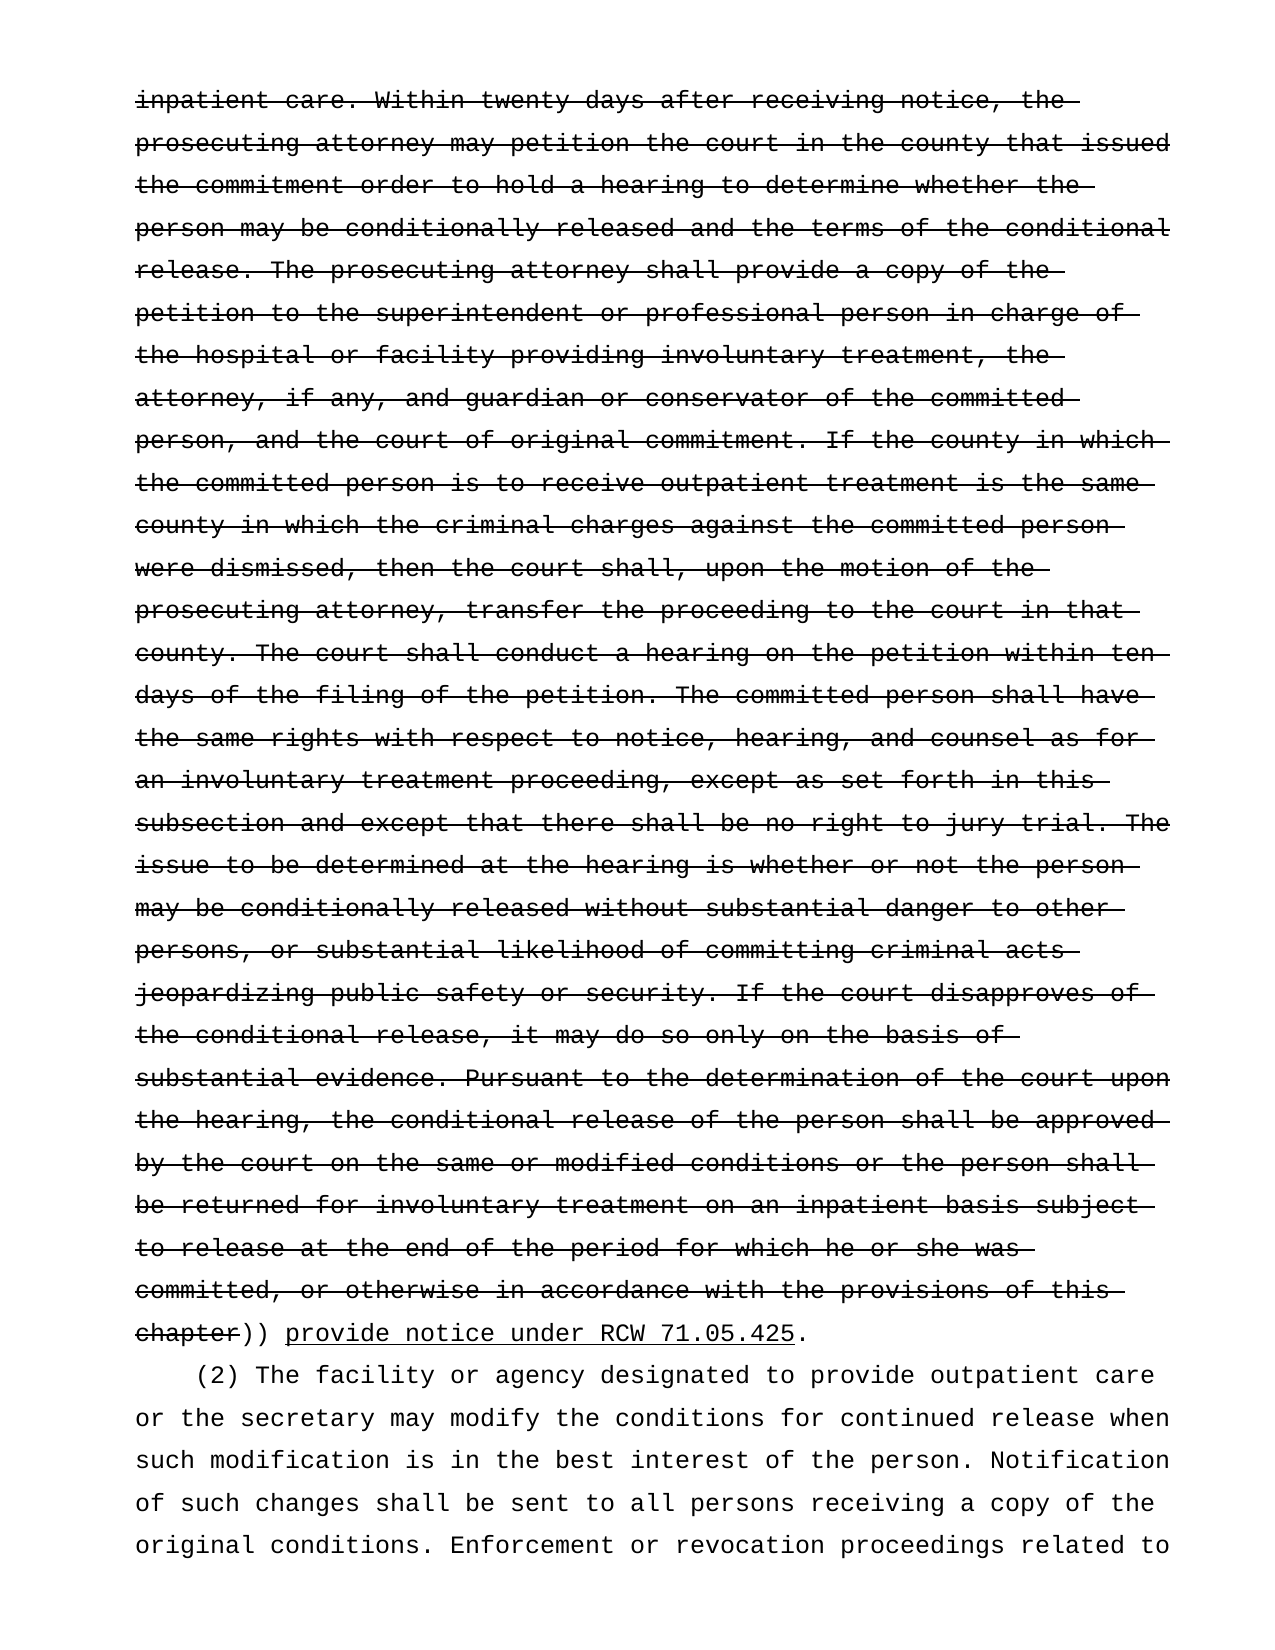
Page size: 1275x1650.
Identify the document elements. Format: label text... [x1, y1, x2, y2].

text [135, 75, 1170, 144]
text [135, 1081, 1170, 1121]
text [135, 1350, 1170, 1562]
